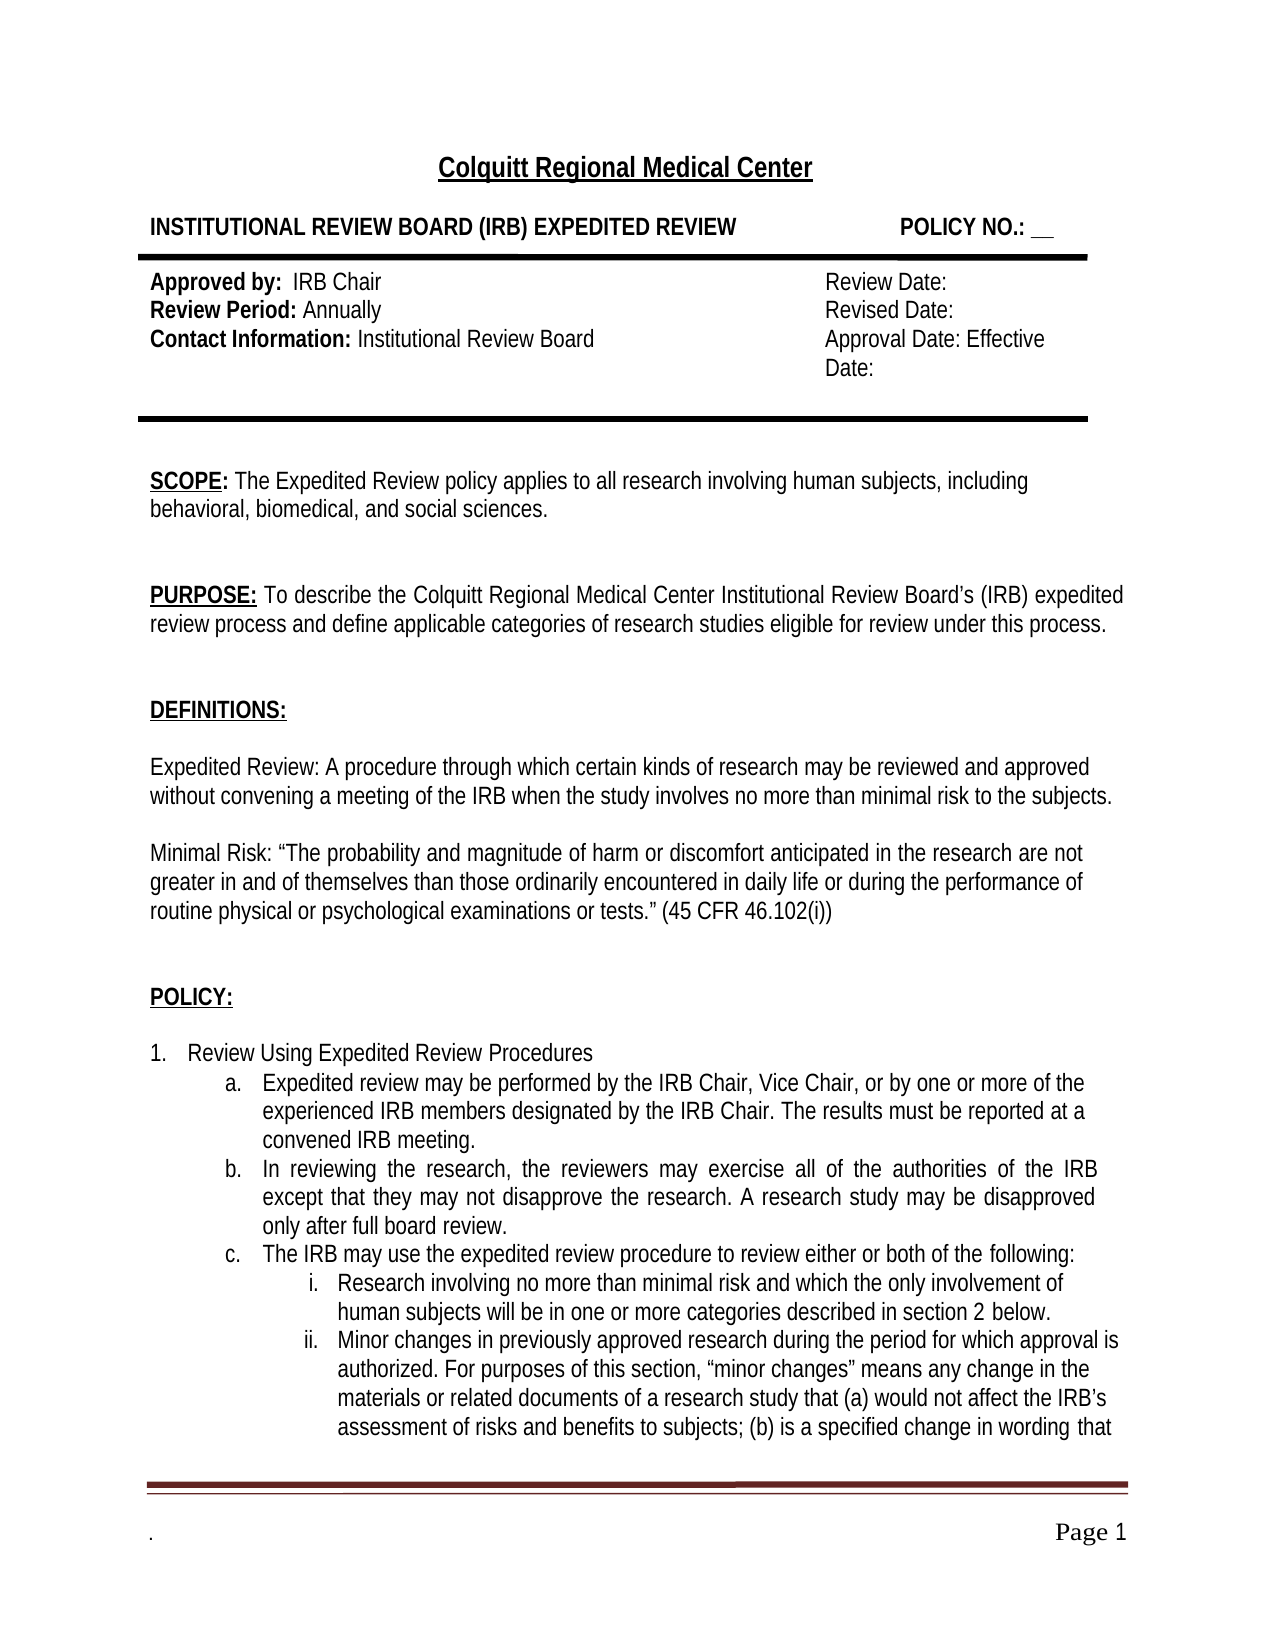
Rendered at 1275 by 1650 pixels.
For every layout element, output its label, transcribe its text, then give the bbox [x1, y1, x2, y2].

text PURPOSE: To describe the Colquitt Regional Medical Center Institutional Review Board’s (IRB) expedited review process and define applicable categories of research studies eligible for review under this process. [150, 581, 1125, 638]
list Research involving no more than minimal risk and which the only involvement of human subjects will be in one or more categories described in section 2 below. [308, 1268, 1065, 1326]
subtitle INSTITUTIONAL REVIEW BOARD (IRB) EXPEDITED REVIEW POLICY NO.: __ [150, 212, 1148, 241]
list Minor changes in previously approved research during the period for which approval is authorized. For purposes of this section, “minor changes” means any change in the materials or related documents of a research study that (a) would not affect the IRB’s assessment of risks and benefits to subjects; (b) is a specified change in wording that [304, 1326, 1121, 1440]
text Colquitt Regional Medical Center [438, 150, 1148, 183]
text SCOPE: The Expedited Review policy applies to all research involving human subjects, including behavioral, biomedical, and social sciences. [150, 466, 1116, 523]
text Minimal Risk: “The probability and magnitude of harm or discomfort anticipated in the research are not greater in and of themselves than those ordinarily encountered in daily life or during the performance of routine physical or psychological examinations or tests.” (45 CFR 46.102(i)) [150, 838, 1085, 924]
list In reviewing the research, the reviewers may exercise all of the authorities of the IRB except that they may not disapprove the research. A research study may be disapproved only after full board review. [225, 1153, 1098, 1239]
subtitle POLICY: [150, 982, 1148, 1010]
subtitle DEFINITIONS: [150, 695, 1148, 724]
text Review Period: Annually Revised Date: [150, 296, 1148, 324]
list Review Using Expedited Review Procedures [150, 1039, 1148, 1068]
text Approved by: IRB Chair Review Date: [150, 246, 1148, 296]
list Expedited review may be performed by the IRB Chair, Vice Chair, or by one or more of the experienced IRB members designated by the IRB Chair. The results must be reported at a convened IRB meeting. [225, 1068, 1087, 1153]
text Expedited Review: A procedure through which certain kinds of research may be reviewed and approved without convening a meeting of the IRB when the study involves no more than minimal risk to the subjects. [150, 752, 1116, 810]
text Contact Information: Institutional Review Board Approval Date: Effective Date: [150, 324, 1069, 381]
list The IRB may use the expedited review procedure to review either or both of the following: [225, 1239, 1148, 1268]
